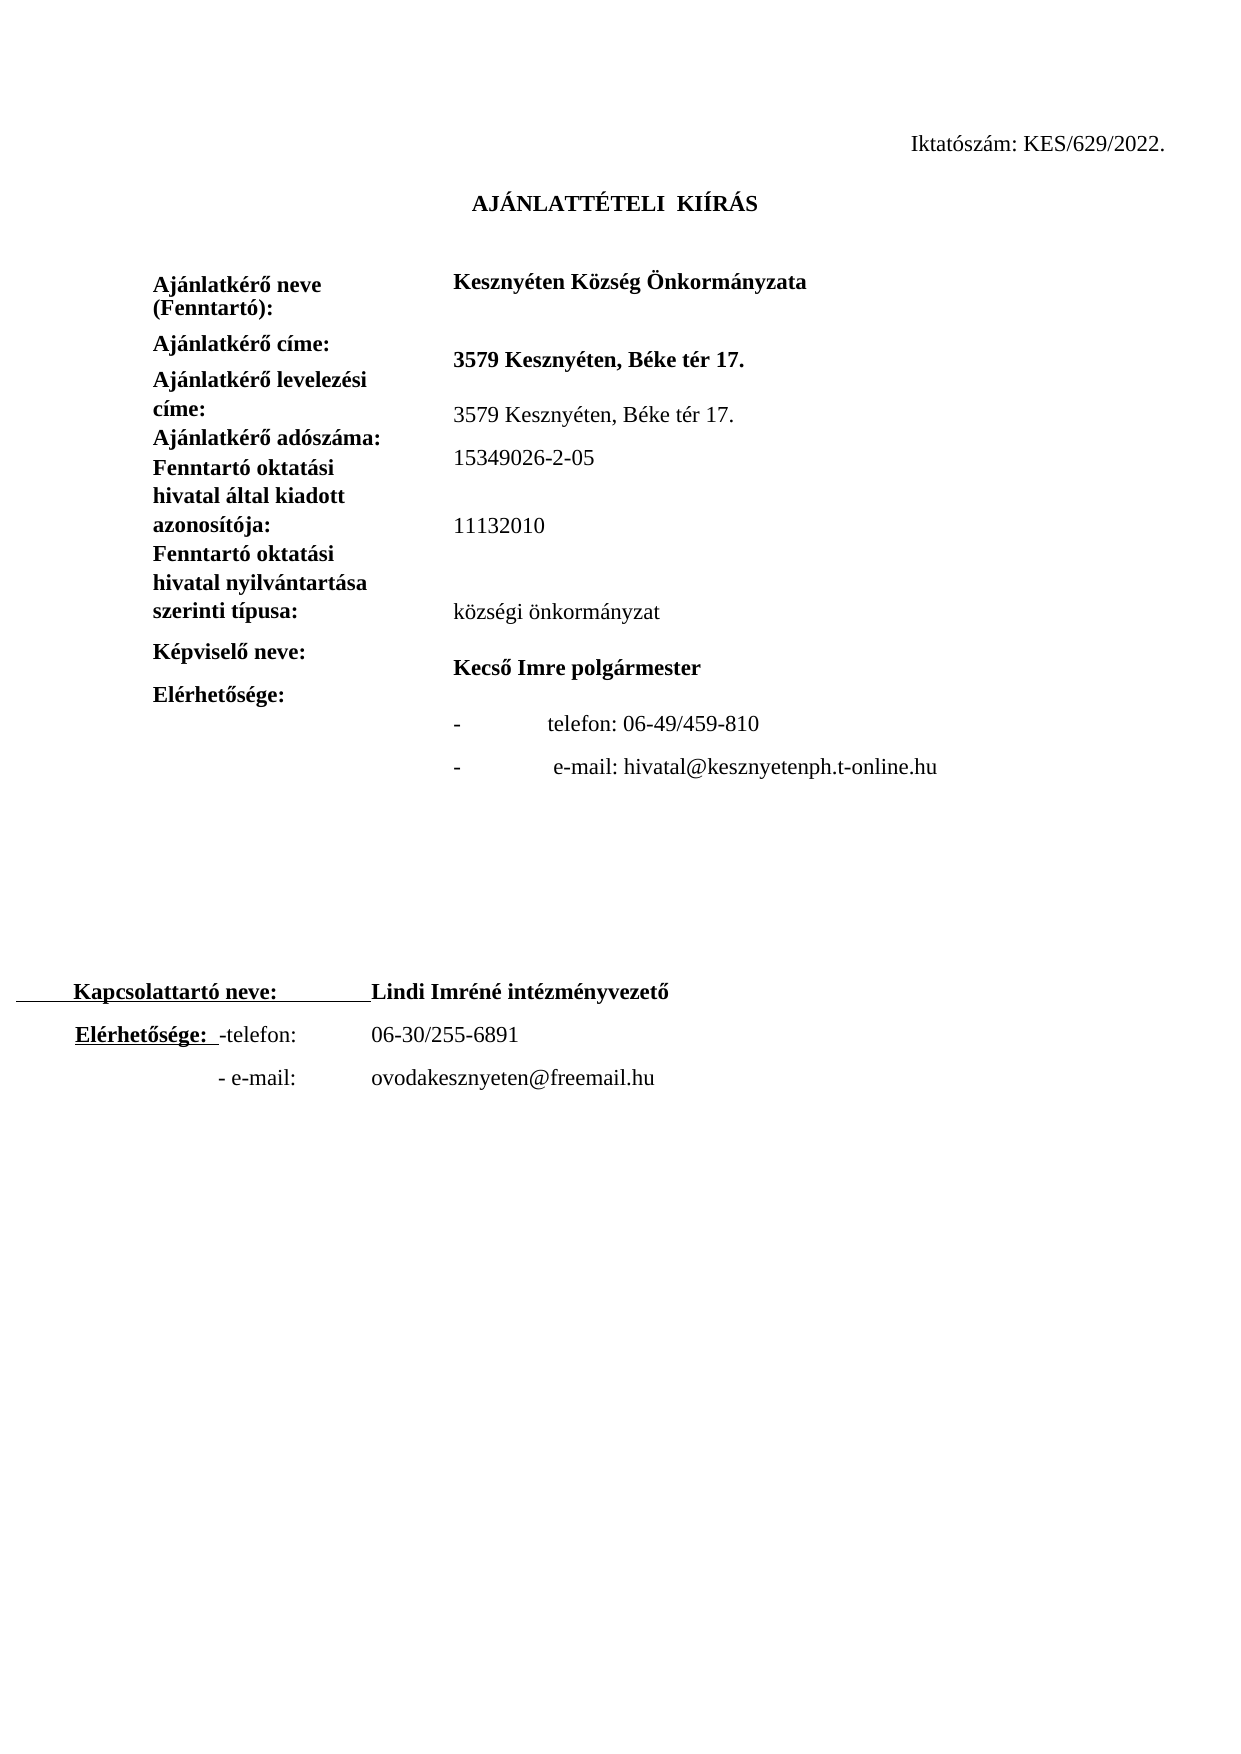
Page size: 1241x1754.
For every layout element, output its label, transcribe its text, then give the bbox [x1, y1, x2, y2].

text Iktatószám: KES/629/2022. [75, 133, 1165, 156]
list e-mail: hivatal@kesznyetenph.t-online.hu [75, 739, 1165, 783]
text Kesznyéten Község Önkormányzata [75, 271, 1155, 294]
text AJÁNLATTÉTELI KIÍRÁS [75, 193, 1155, 216]
text 3579 Kesznyéten, Béke tér 17. [75, 388, 1107, 431]
text 11132010 [75, 499, 1165, 542]
text Elérhetősége: -telefon: 06-30/255-6891 [75, 1008, 1165, 1051]
list telefon: 06-49/459-810 [75, 696, 1165, 739]
text Kecső Imre polgármester [75, 641, 1165, 684]
text Kapcsolattartó neve: Lindi Imréné intézményvezető [16, 965, 1165, 1008]
text - e-mail: ovodakesznyeten@freemail.hu [75, 1051, 1165, 1094]
text községi önkormányzat [75, 585, 1165, 628]
text 15349026-2-05 [75, 431, 1107, 474]
text 3579 Kesznyéten, Béke tér 17. [75, 349, 1155, 372]
